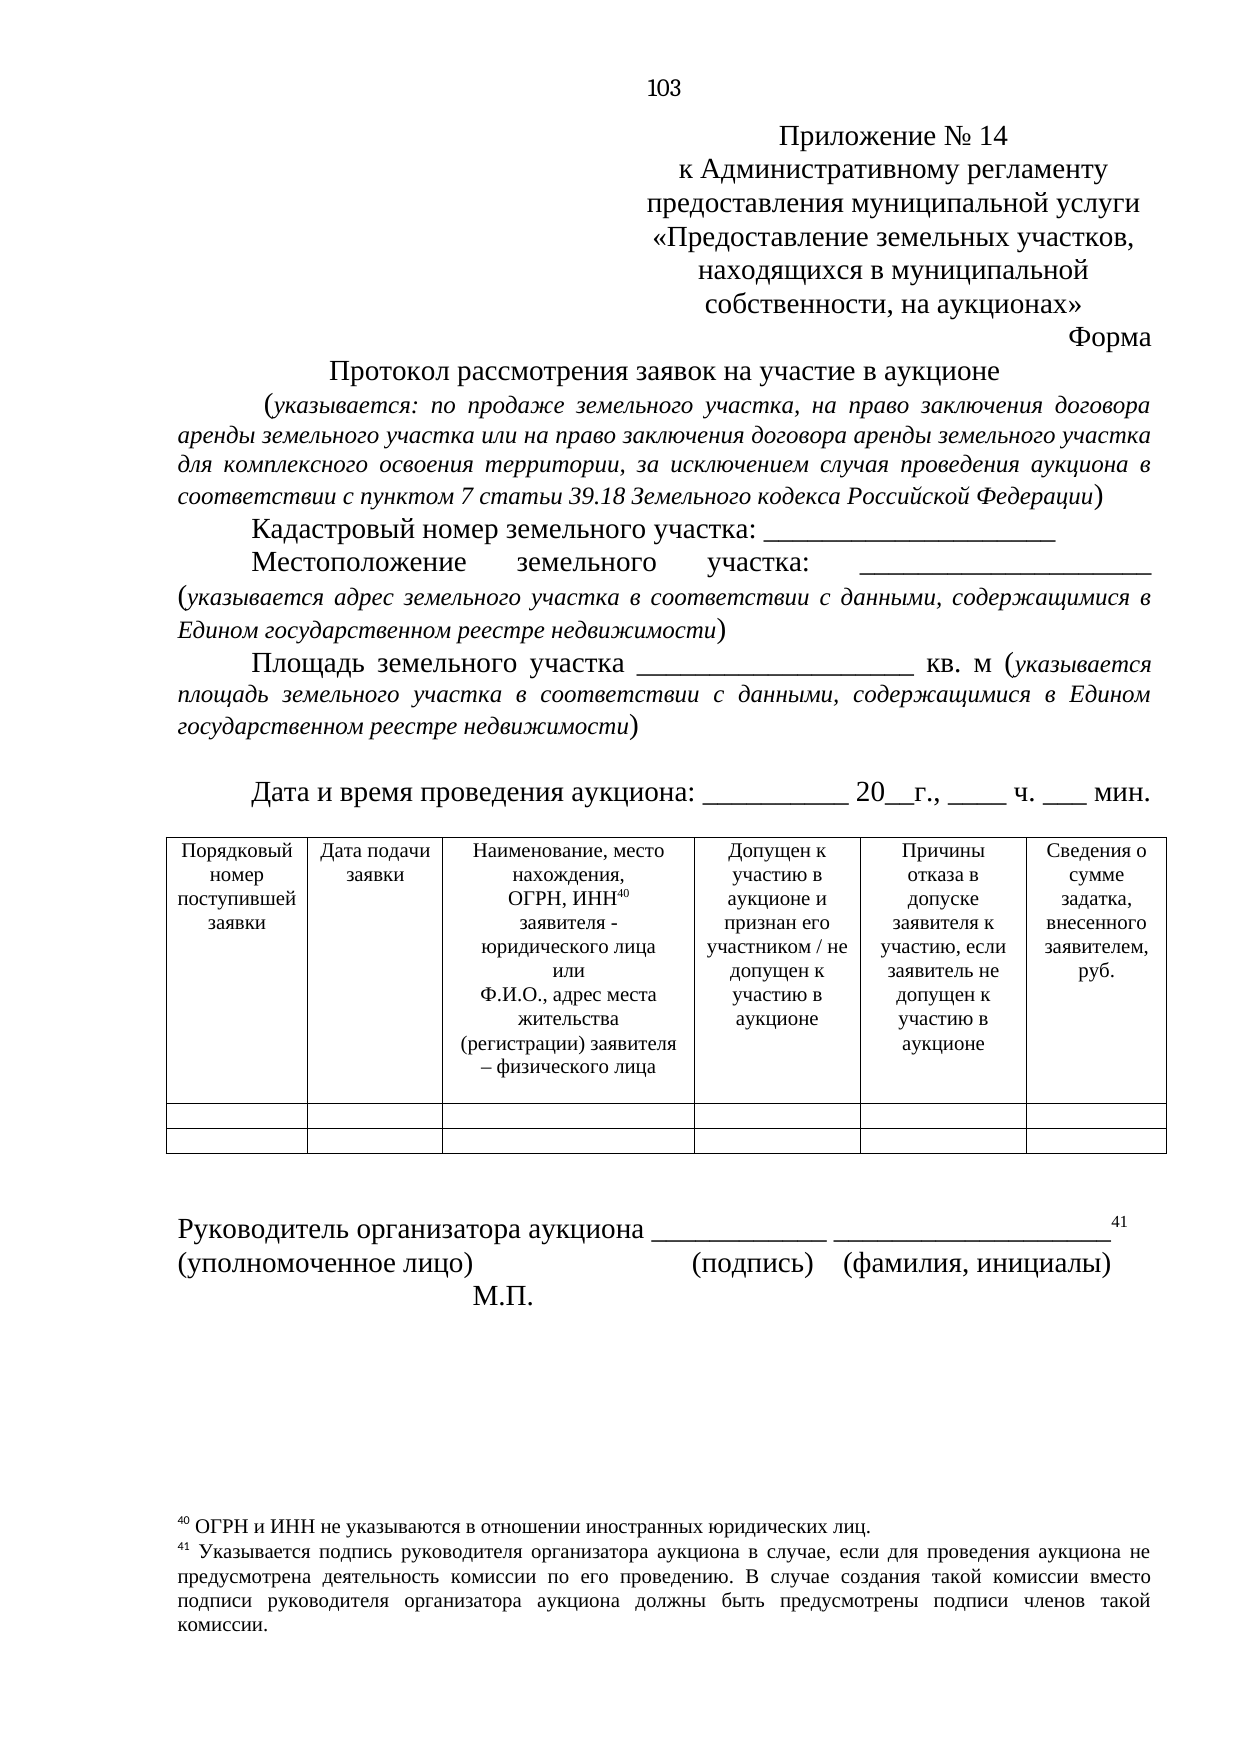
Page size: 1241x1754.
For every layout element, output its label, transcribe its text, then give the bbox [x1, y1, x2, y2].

text Кадастровый номер земельного участка: ____________________ [177, 511, 1152, 544]
text Местоположение земельного участка: ____________________ (указывается адрес земельного участка в соответствии с данными, содержащимися в Едином государственном реестре недвижимости) [177, 544, 1152, 645]
text М.П. [177, 1278, 1152, 1312]
table_cell [443, 1129, 694, 1153]
table_header Порядковый номер поступившей заявки [167, 838, 307, 1103]
table_cell [167, 1129, 307, 1153]
text (указывается: по продаже земельного участка, на право заключения договора аренды земельного участка или на право заключения договора аренды земельного участка для комплексного освоения территории, за исключением случая проведения аукциона в соответствии с пунктом 7 статьи 39.18 Земельного кодекса Российской Федерации) [177, 386, 1152, 511]
table_header Сведения о сумме задатка, внесенного заявителем, руб. [1027, 838, 1166, 1103]
table_cell [861, 1104, 1026, 1128]
table_cell [861, 1129, 1026, 1153]
table_cell [1027, 1104, 1166, 1128]
text Протокол рассмотрения заявок на участие в аукционе [177, 353, 1152, 386]
table_header Дата подачи заявки [308, 838, 442, 1103]
table_header Причины отказа в допуске заявителя к участию, если заявитель не допущен к участию в аукционе [861, 838, 1026, 1103]
text (уполномоченное лицо) (подпись) (фамилия, инициалы) [177, 1245, 1152, 1278]
text Площадь земельного участка ___________________ кв. м (указывается площадь земельного участка в соответствии с данными, содержащимися в Едином государственном реестре недвижимости) [177, 645, 1152, 741]
text Руководитель организатора аукциона ____________ ___________________ [177, 1211, 1152, 1245]
table_cell [443, 1104, 694, 1128]
text Форма [177, 319, 1152, 353]
table_header Наименование, место нахождения, ОГРН, ИНН заявителя - юридического лица или Ф.И.О., адрес места жительства (регистрации) заявителя – физического лица [443, 838, 694, 1103]
table_header Допущен к участию в аукционе и признан его участником / не допущен к участию в аукционе [695, 838, 860, 1103]
text Приложение № 14 [635, 118, 1152, 152]
table_cell [167, 1104, 307, 1128]
table_cell [308, 1104, 442, 1128]
table_cell [695, 1129, 860, 1153]
table_cell [695, 1104, 860, 1128]
table_cell [1027, 1129, 1166, 1153]
table_cell [308, 1129, 442, 1153]
text к Административному регламенту предоставления муниципальной услуги «Предоставление земельных участков, находящихся в муниципальной собственности, на аукционах» [635, 152, 1152, 319]
text Дата и время проведения аукциона: __________ 20__г., ____ ч. ___ мин. [177, 774, 1152, 808]
